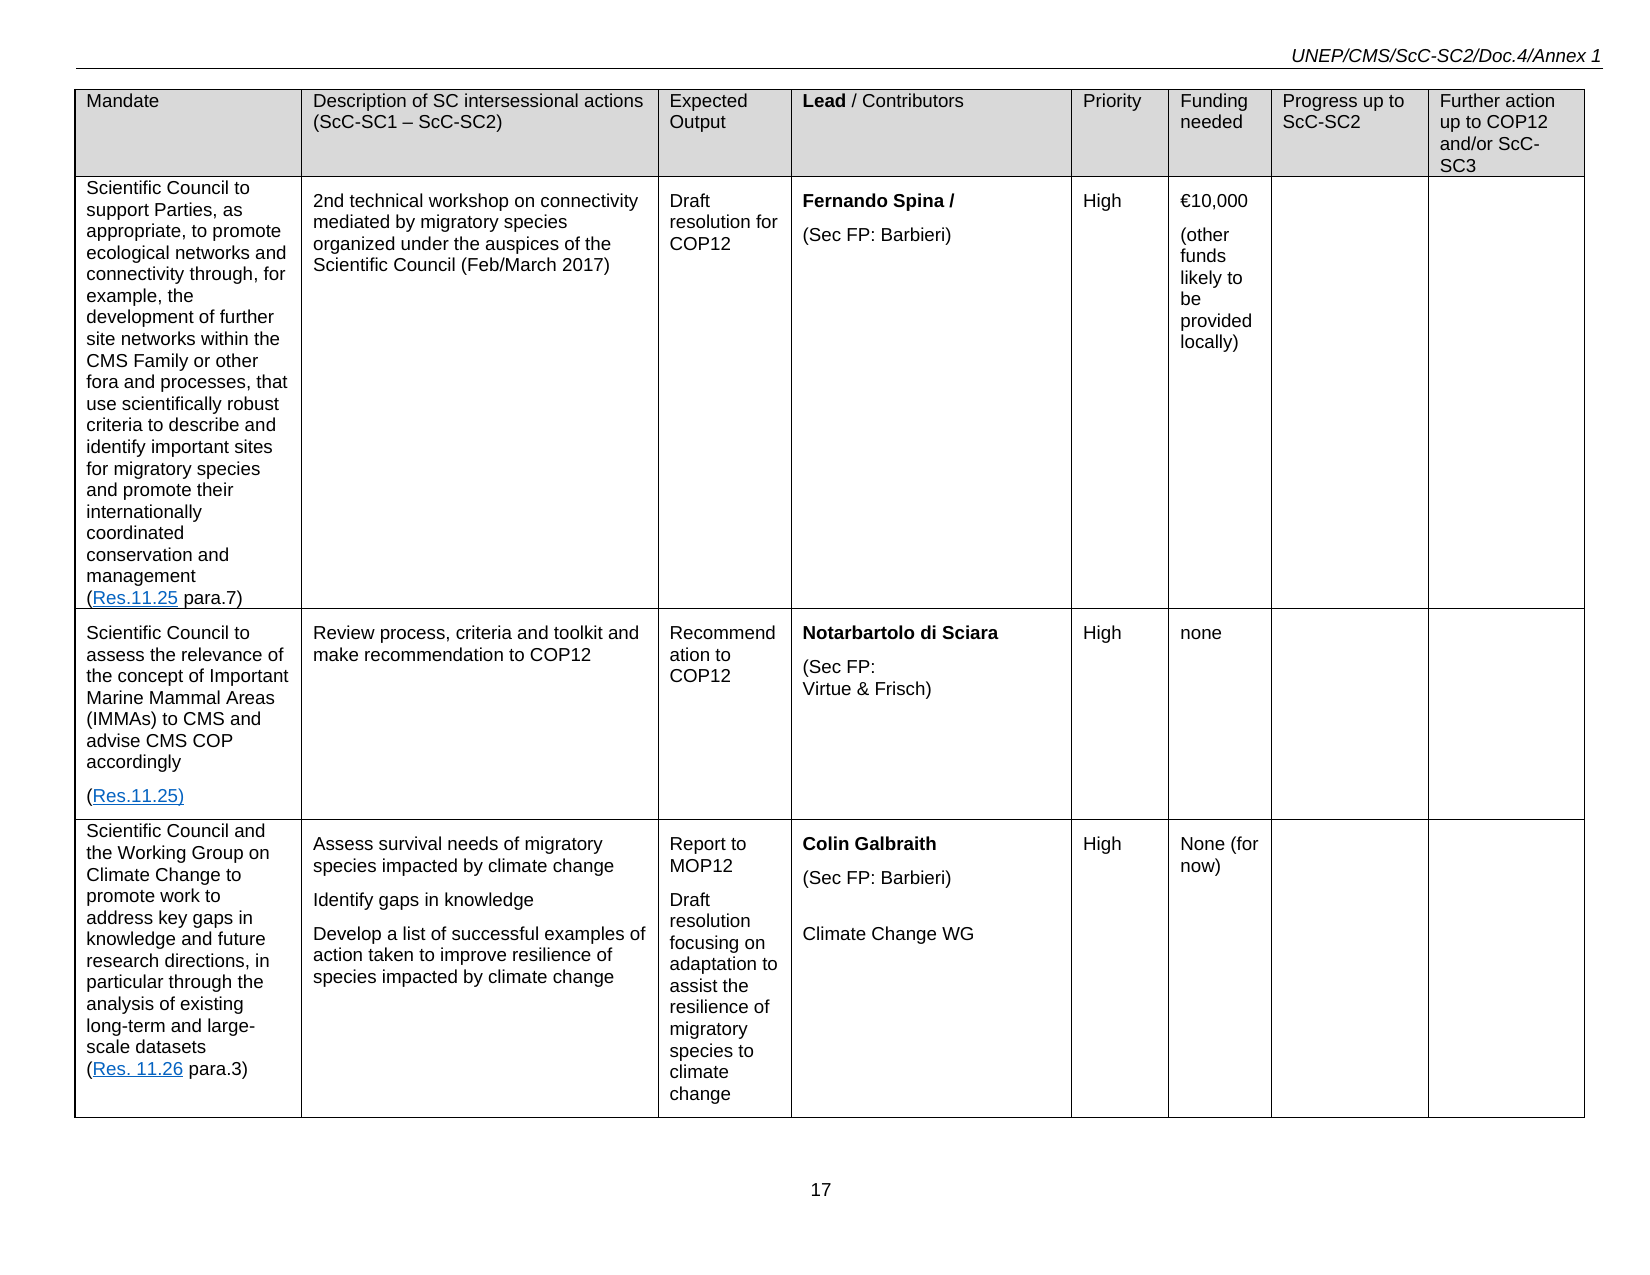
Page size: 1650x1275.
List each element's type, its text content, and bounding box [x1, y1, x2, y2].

table_cell Draft resolution for COP12 [659, 177, 791, 608]
table_cell €10,000 (other funds likely to be provided locally) [1169, 177, 1271, 608]
table_header Further action up to COP12 and/or ScC-SC3 [1429, 90, 1584, 176]
table_header Priority [1072, 90, 1168, 176]
table_header Expected Output [659, 90, 791, 176]
table_cell High [1072, 609, 1168, 819]
table_cell High [1072, 820, 1168, 1117]
table_cell [1272, 820, 1428, 1117]
table_header Lead / Contributors [792, 90, 1071, 176]
table_cell Scientific Council to support Parties, as appropriate, to promote ecological networks and connectivity through, for example, the development of further site networks within the CMS Family or other fora and processes, that use scientifically robust criteria to describe and identify important sites for migratory species and promote their internationally coordinated conservation and management (Res.11.25 para.7) [76, 177, 301, 608]
table_cell [1429, 177, 1584, 608]
table_header Description of SC intersessional actions (ScC-SC1 – ScC-SC2) [302, 90, 658, 176]
table_cell Recommendation to COP12 [659, 609, 791, 819]
table_header Mandate [76, 90, 301, 176]
table_cell none [1169, 609, 1271, 819]
table_header Progress up to ScC-SC2 [1272, 90, 1428, 176]
table_cell [1272, 177, 1428, 608]
table_cell [1429, 820, 1584, 1117]
table_cell [1429, 609, 1584, 819]
table_cell None (for now) [1169, 820, 1271, 1117]
table_cell High [1072, 177, 1168, 608]
table_cell [1272, 609, 1428, 819]
table_cell Notarbartolo di Sciara (Sec FP: Virtue & Frisch) [792, 609, 1071, 819]
table_cell Colin Galbraith (Sec FP: Barbieri) Climate Change WG [792, 820, 1071, 1117]
table_cell Report to MOP12 Draft resolution focusing on adaptation to assist the resilience of migratory species to climate change [659, 820, 791, 1117]
table_cell Assess survival needs of migratory species impacted by climate change Identify gaps in knowledge Develop a list of successful examples of action taken to improve resilience of species impacted by climate change [302, 820, 658, 1117]
table_header Funding needed [1169, 90, 1271, 176]
table_cell Scientific Council and the Working Group on Climate Change to promote work to address key gaps in knowledge and future research directions, in particular through the analysis of existing long-term and large-scale datasets (Res. 11.26 para.3) [76, 820, 301, 1117]
table_cell Fernando Spina / (Sec FP: Barbieri) [792, 177, 1071, 608]
table_cell 2nd technical workshop on connectivity mediated by migratory species organized under the auspices of the Scientific Council (Feb/March 2017) [302, 177, 658, 608]
table_cell Scientific Council to assess the relevance of the concept of Important Marine Mammal Areas (IMMAs) to CMS and advise CMS COP accordingly (Res.11.25) [76, 609, 301, 819]
table_cell Review process, criteria and toolkit and make recommendation to COP12 [302, 609, 658, 819]
